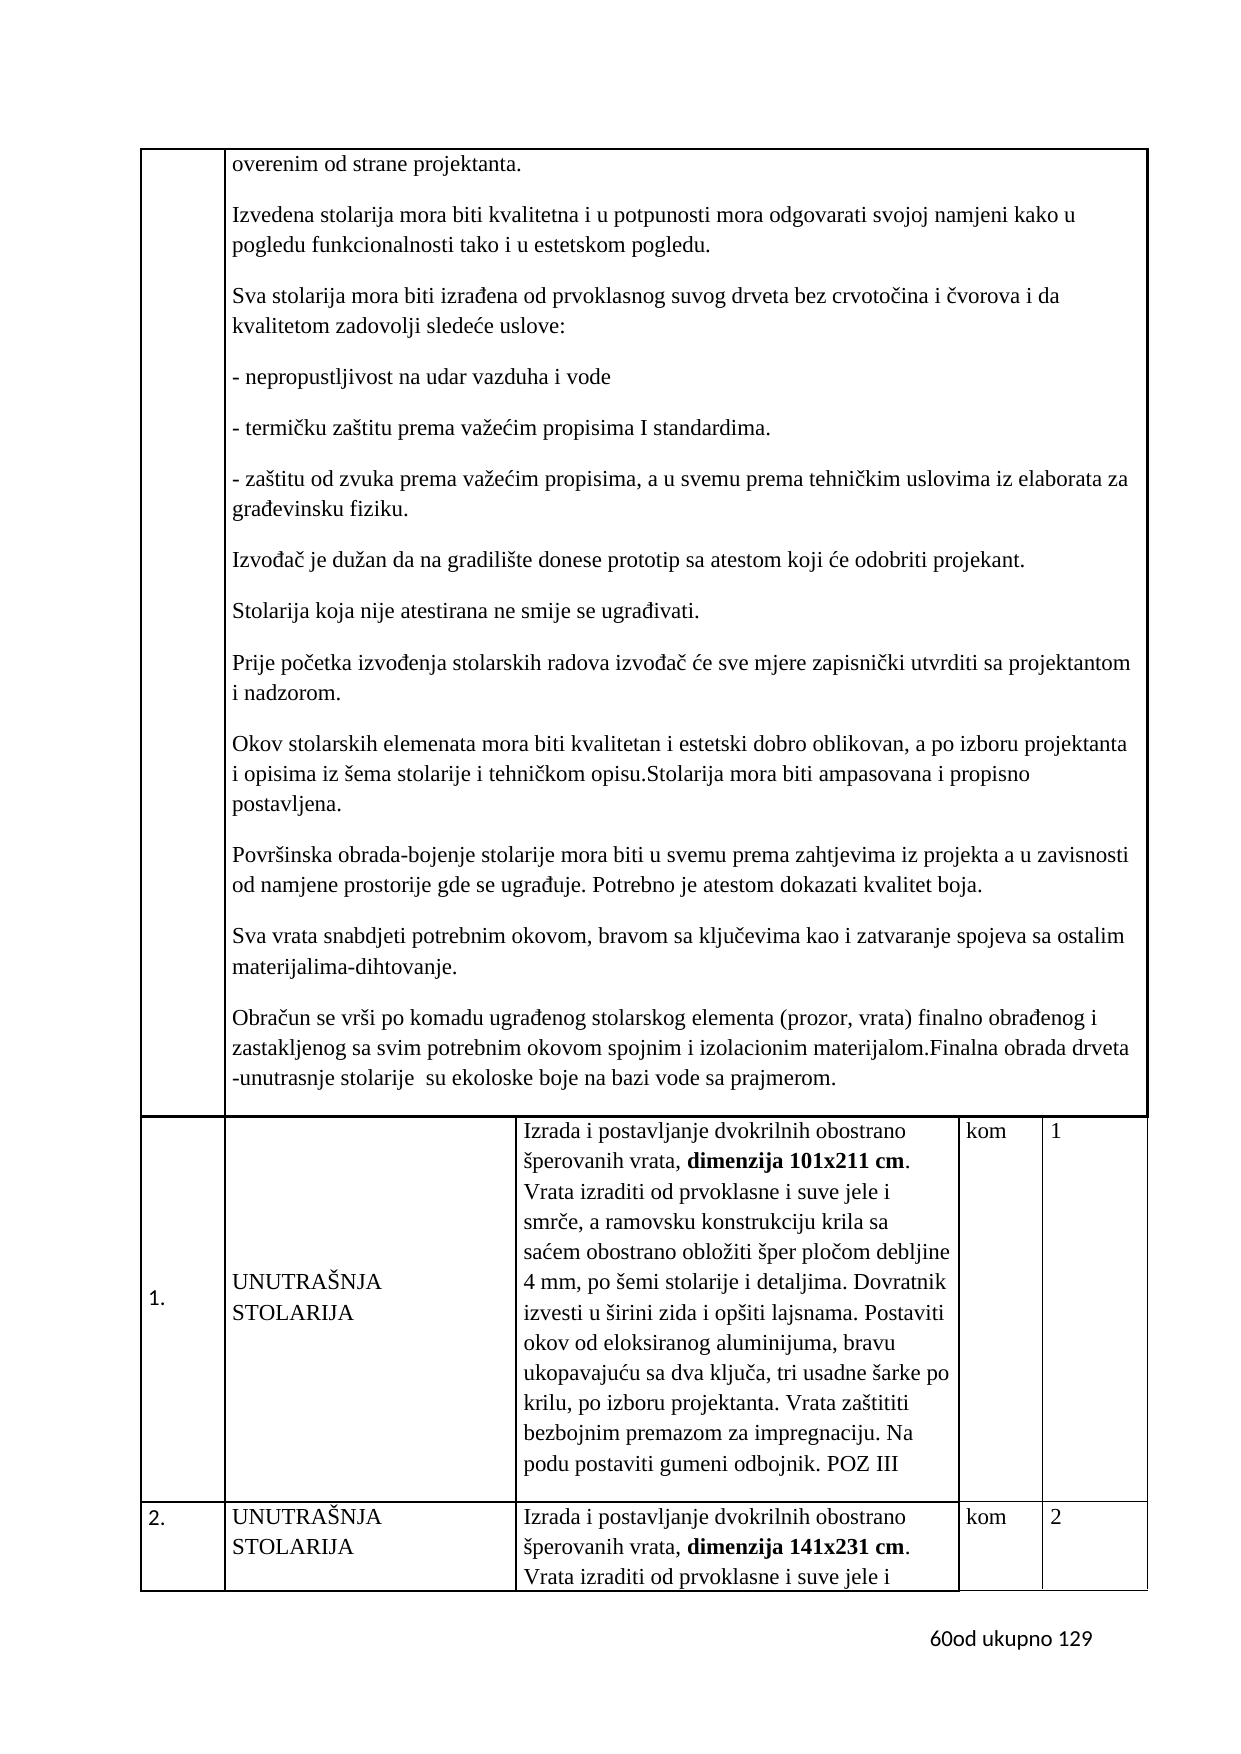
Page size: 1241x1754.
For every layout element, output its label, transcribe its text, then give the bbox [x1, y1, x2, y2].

table_cell kom [960, 1502, 1042, 1589]
table_cell 2 [1043, 1502, 1147, 1589]
table_cell Izrada i postavljanje dvokrilnih obostrano šperovanih vrata, dimenzija 101x211 cm. Vrata izraditi od prvoklasne i suve jele i smrče, a ramovsku konstrukciju krila sa saćem obostrano obložiti šper pločom debljine 4 mm, po šemi stolarije i detaljima. Dovratnik izvesti u širini zida i opšiti lajsnama. Postaviti okov od eloksiranog aluminijuma, bravu ukopavajuću sa dva ključa, tri usadne šarke po krilu, po izboru projektanta. Vrata zaštititi bezbojnim premazom za impregnaciju. Na podu postaviti gumeni odbojnik. POZ III [517, 1118, 958, 1501]
table_cell 1. [142, 1118, 224, 1501]
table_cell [226, 150, 1146, 1115]
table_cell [226, 1503, 515, 1589]
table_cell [517, 1503, 958, 1589]
table_cell [142, 150, 224, 1115]
table_cell kom [960, 1118, 1042, 1501]
table_cell 1 [1043, 1118, 1147, 1501]
table_cell 2. [142, 1503, 224, 1589]
table_cell UNUTRAŠNJA STOLARIJA [226, 1118, 515, 1501]
